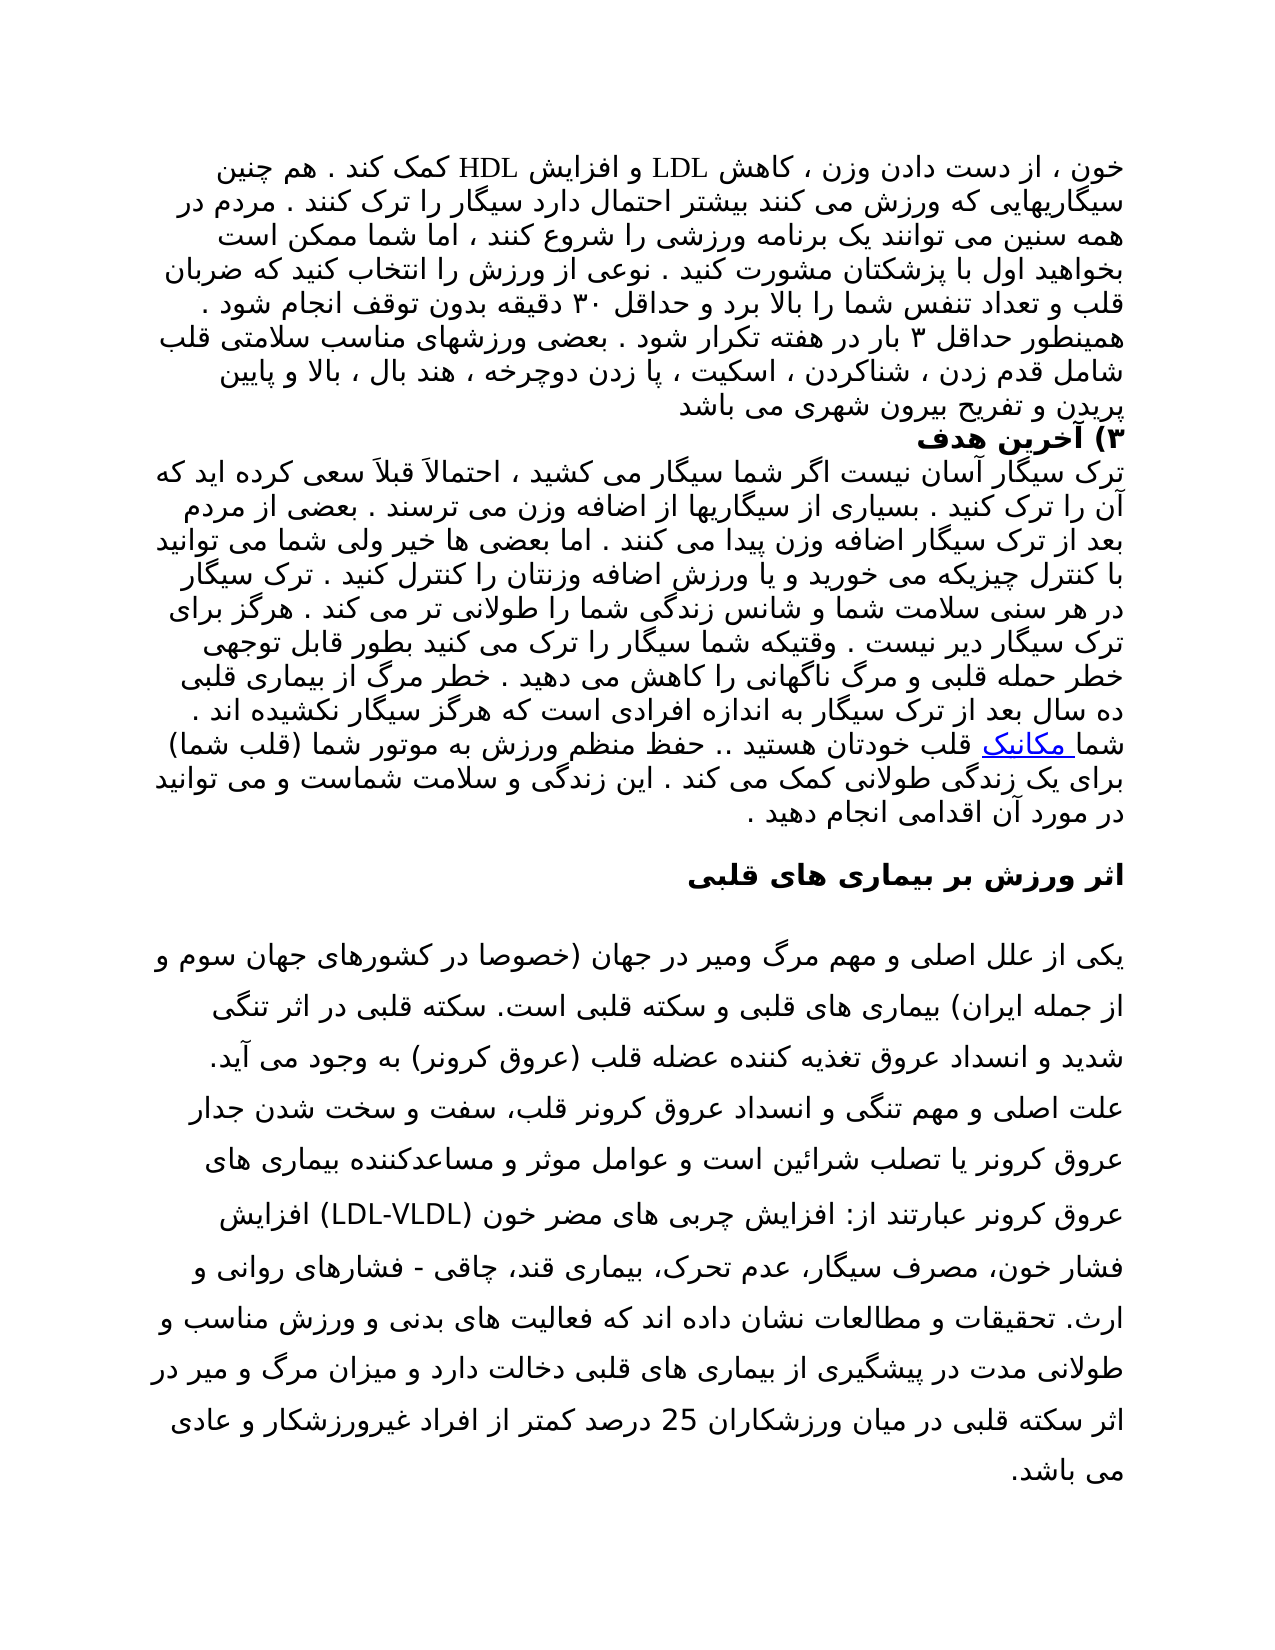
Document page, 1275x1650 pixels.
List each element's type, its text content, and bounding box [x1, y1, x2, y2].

text یکی از علل اصلی و مهم مرگ ومیر در جهان (خصوصا در کشورهای جهان سوم و از جمله ایران) بیماری های قلبی و سکته قلبی است. سکته قلبی در اثر تنگی شدید و انسداد عروق تغذیه کننده عضله قلب (عروق کرونر) به وجود می آید. علت اصلی و مهم تنگی و انسداد عروق کرونر قلب، سفت و سخت شدن جدار عروق کرونر یا تصلب شرائین است و عوامل موثر و مساعدکننده بیماری های عروق کرونر عبارتند از: افزایش چربی های مضر خون (LDL-VLDL) افزایش فشار خون، مصرف سیگار، عدم تحرک، بیماری قند، چاقی - فشارهای روانی و ارث. تحقیقات و مطالعات نشان داده اند که فعالیت های بدنی و ورزش مناسب و طولانی مدت در پیشگیری از بیماری های قلبی دخالت دارد و میزان مرگ و میر در اثر سکته قلبی در میان ورزشکاران 25 درصد کمتر از افراد غیرورزشکار و عادی می باشد. [150, 939, 1125, 1488]
text اثر ورزش بر بیماری های قلبی [150, 858, 1125, 892]
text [150, 150, 1125, 829]
